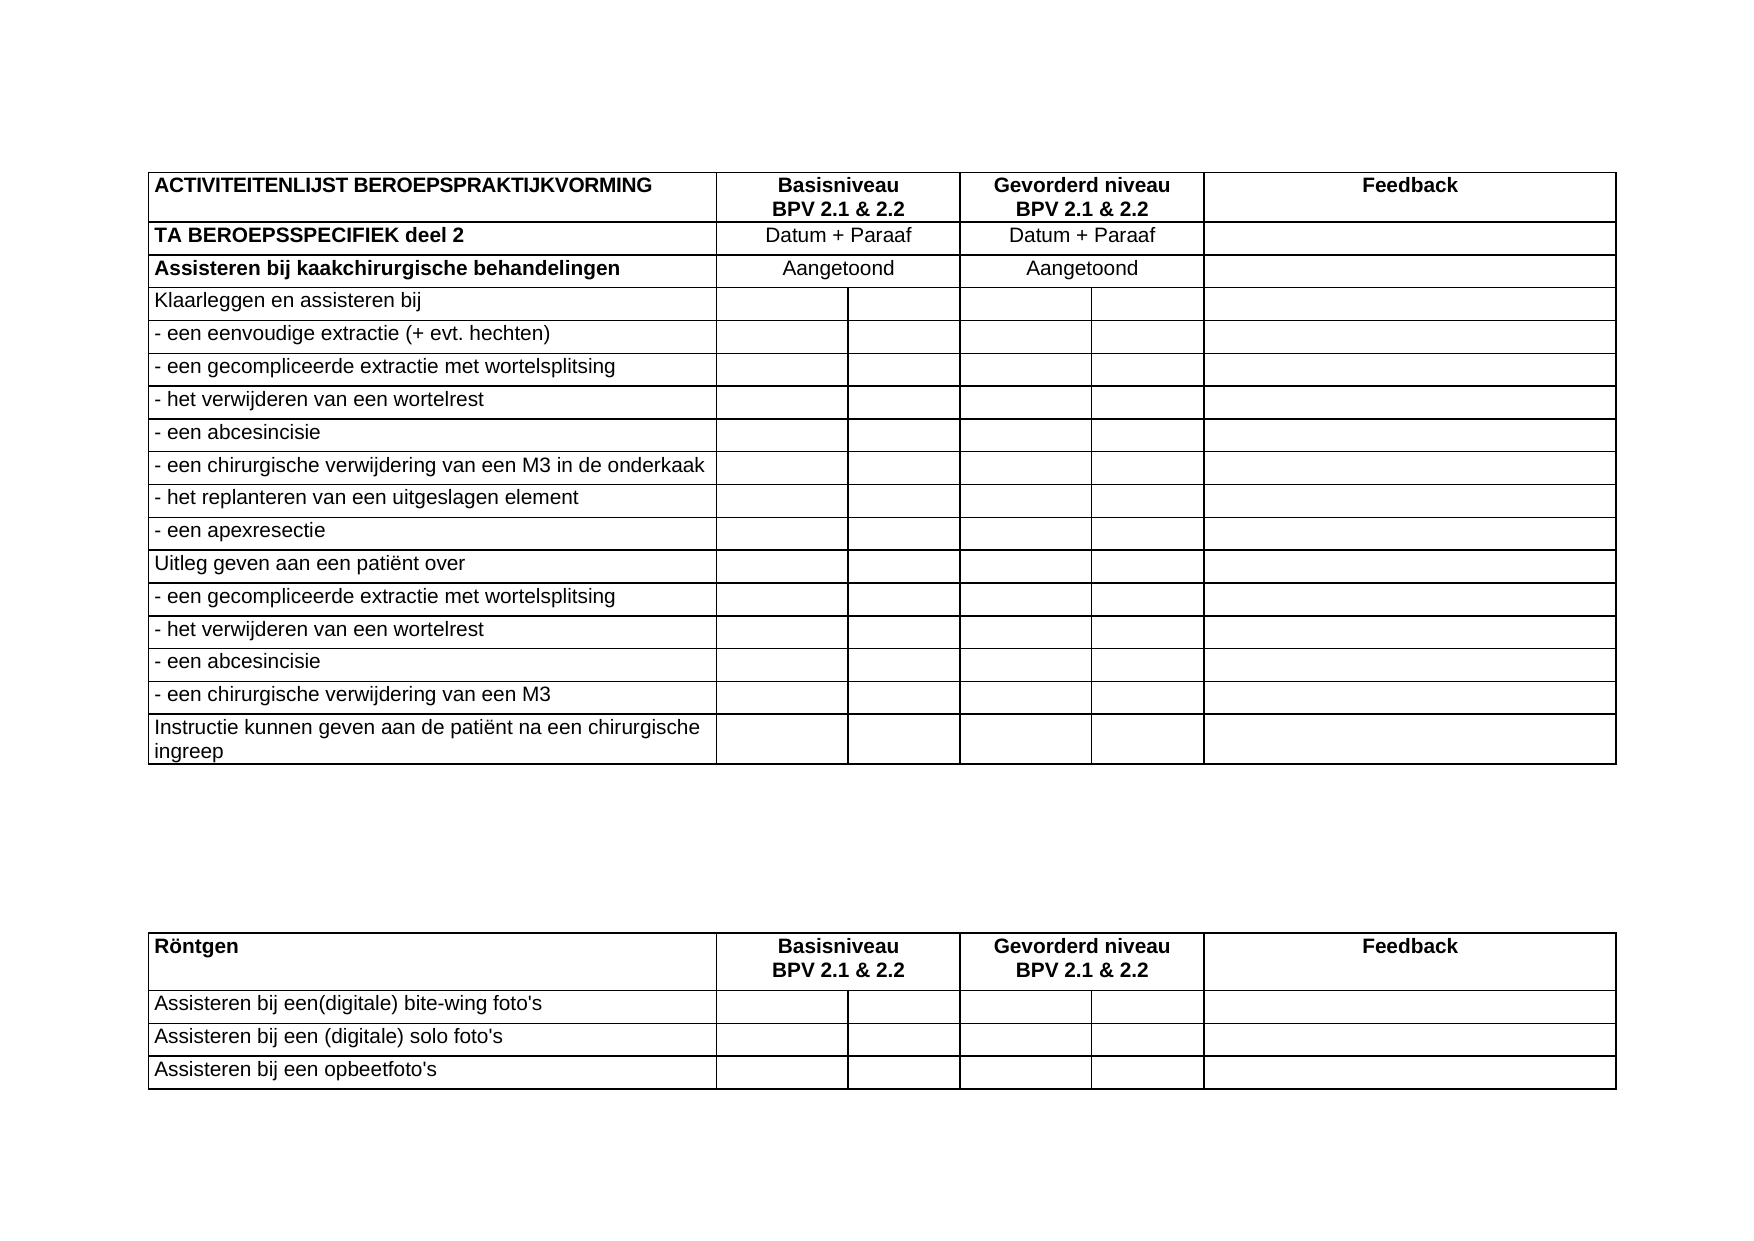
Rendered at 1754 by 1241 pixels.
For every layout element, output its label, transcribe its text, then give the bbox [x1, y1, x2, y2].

table_header Gevorderd niveau BPV 2.1 & 2.2 [961, 173, 1203, 221]
table_cell [717, 518, 847, 549]
table_cell [961, 551, 1091, 582]
table_cell [1205, 991, 1615, 1022]
table_cell [1092, 420, 1203, 451]
table_cell [717, 1057, 847, 1088]
table_cell [1205, 518, 1615, 549]
table_cell [717, 1024, 847, 1055]
table_cell [1092, 485, 1203, 516]
table_header Gevorderd niveau BPV 2.1 & 2.2 [961, 934, 1203, 989]
table_cell [717, 617, 847, 648]
table_cell [961, 682, 1091, 713]
table_cell - een chirurgische verwijdering van een M3 [149, 682, 716, 713]
table_cell [849, 715, 959, 763]
table_header Basisniveau BPV 2.1 & 2.2 [717, 173, 959, 221]
table_cell Assisteren bij kaakchirurgische behandelingen [149, 256, 716, 287]
table_cell [1205, 551, 1615, 582]
table_cell [1092, 584, 1203, 615]
table_cell [849, 551, 959, 582]
table_cell - een chirurgische verwijdering van een M3 in de onderkaak [149, 452, 716, 484]
table_cell [717, 452, 847, 484]
table_cell [717, 288, 847, 319]
table_cell - een gecompliceerde extractie met wortelsplitsing [149, 584, 716, 615]
table_cell Instructie kunnen geven aan de patiënt na een chirurgische ingreep [149, 715, 716, 763]
table_cell [1092, 452, 1203, 484]
table_cell [1205, 387, 1615, 418]
table_cell [961, 991, 1091, 1022]
table_cell Aangetoond [717, 256, 959, 287]
table_cell [1092, 387, 1203, 418]
table_cell - een eenvoudige extractie (+ evt. hechten) [149, 321, 716, 352]
table_cell [961, 1057, 1091, 1088]
table_cell Assisteren bij een(digitale) bite-wing foto's [149, 991, 716, 1022]
table_cell [1092, 1024, 1203, 1055]
table_cell [849, 682, 959, 713]
table_cell [717, 584, 847, 615]
table_cell [961, 485, 1091, 516]
table_cell Datum + Paraaf [717, 223, 959, 254]
table_cell [961, 518, 1091, 549]
table_header Feedback [1205, 934, 1615, 989]
table_cell [849, 617, 959, 648]
table_cell Aangetoond [961, 256, 1203, 287]
table_cell TA BEROEPSSPECIFIEK deel 2 [149, 223, 716, 254]
table_cell [1205, 485, 1615, 516]
table_cell [1205, 321, 1615, 352]
table_cell [1092, 288, 1203, 319]
table_cell [717, 420, 847, 451]
table_cell [1092, 682, 1203, 713]
table_cell [1205, 1057, 1615, 1088]
table_cell [717, 354, 847, 385]
table_cell [849, 452, 959, 484]
table_cell - het verwijderen van een wortelrest [149, 387, 716, 418]
table_header ACTIVITEITENLIJST BEROEPSPRAKTIJKVORMING [149, 173, 716, 221]
table_cell [849, 354, 959, 385]
table_cell [717, 387, 847, 418]
table_cell [1092, 649, 1203, 681]
table_cell Klaarleggen en assisteren bij [149, 288, 716, 319]
table_cell [1092, 715, 1203, 763]
table_cell [1205, 420, 1615, 451]
table_cell [717, 649, 847, 681]
table_cell Assisteren bij een (digitale) solo foto's [149, 1024, 716, 1055]
table_cell [849, 1057, 959, 1088]
table_cell [961, 452, 1091, 484]
table_cell [961, 387, 1091, 418]
table_cell [849, 321, 959, 352]
table_cell [1092, 1057, 1203, 1088]
table_cell Assisteren bij een opbeetfoto's [149, 1057, 716, 1088]
table_cell [717, 321, 847, 352]
table_cell [961, 1024, 1091, 1055]
table_cell [961, 321, 1091, 352]
table_cell [717, 715, 847, 763]
table_cell [961, 715, 1091, 763]
table_cell [961, 584, 1091, 615]
table_cell [1205, 452, 1615, 484]
table_cell [1092, 321, 1203, 352]
table_cell - een gecompliceerde extractie met wortelsplitsing [149, 354, 716, 385]
table_cell [849, 288, 959, 319]
table_cell [961, 617, 1091, 648]
table_cell [849, 584, 959, 615]
table_cell [1092, 551, 1203, 582]
table_cell [717, 991, 847, 1022]
table_cell [1205, 354, 1615, 385]
table_cell [961, 649, 1091, 681]
table_cell [1092, 518, 1203, 549]
table_cell - een abcesincisie [149, 649, 716, 681]
table_cell [1205, 1024, 1615, 1055]
table_cell [849, 420, 959, 451]
table_cell [1205, 682, 1615, 713]
table_cell [1205, 256, 1615, 287]
table_cell [717, 682, 847, 713]
table_cell [961, 420, 1091, 451]
table_cell [1092, 354, 1203, 385]
table_cell [961, 288, 1091, 319]
table_cell [849, 649, 959, 681]
table_cell [961, 354, 1091, 385]
table_cell [1205, 288, 1615, 319]
table_cell [849, 991, 959, 1022]
table_cell [1092, 617, 1203, 648]
table_cell - een abcesincisie [149, 420, 716, 451]
table_cell [1205, 715, 1615, 763]
table_header Feedback [1205, 173, 1615, 221]
table_cell Datum + Paraaf [961, 223, 1203, 254]
table_cell [849, 518, 959, 549]
table_cell [849, 1024, 959, 1055]
table_cell - een apexresectie [149, 518, 716, 549]
table_cell [849, 485, 959, 516]
table_cell Uitleg geven aan een patiënt over [149, 551, 716, 582]
table_cell - het verwijderen van een wortelrest [149, 617, 716, 648]
table_cell [717, 551, 847, 582]
table_cell - het replanteren van een uitgeslagen element [149, 485, 716, 516]
table_cell [1205, 649, 1615, 681]
table_cell [1205, 617, 1615, 648]
table_cell [1092, 991, 1203, 1022]
table_cell [1205, 223, 1615, 254]
table_header Basisniveau BPV 2.1 & 2.2 [717, 934, 959, 989]
table_cell [1205, 584, 1615, 615]
table_cell [849, 387, 959, 418]
table_header Röntgen [149, 934, 716, 989]
table_cell [717, 485, 847, 516]
